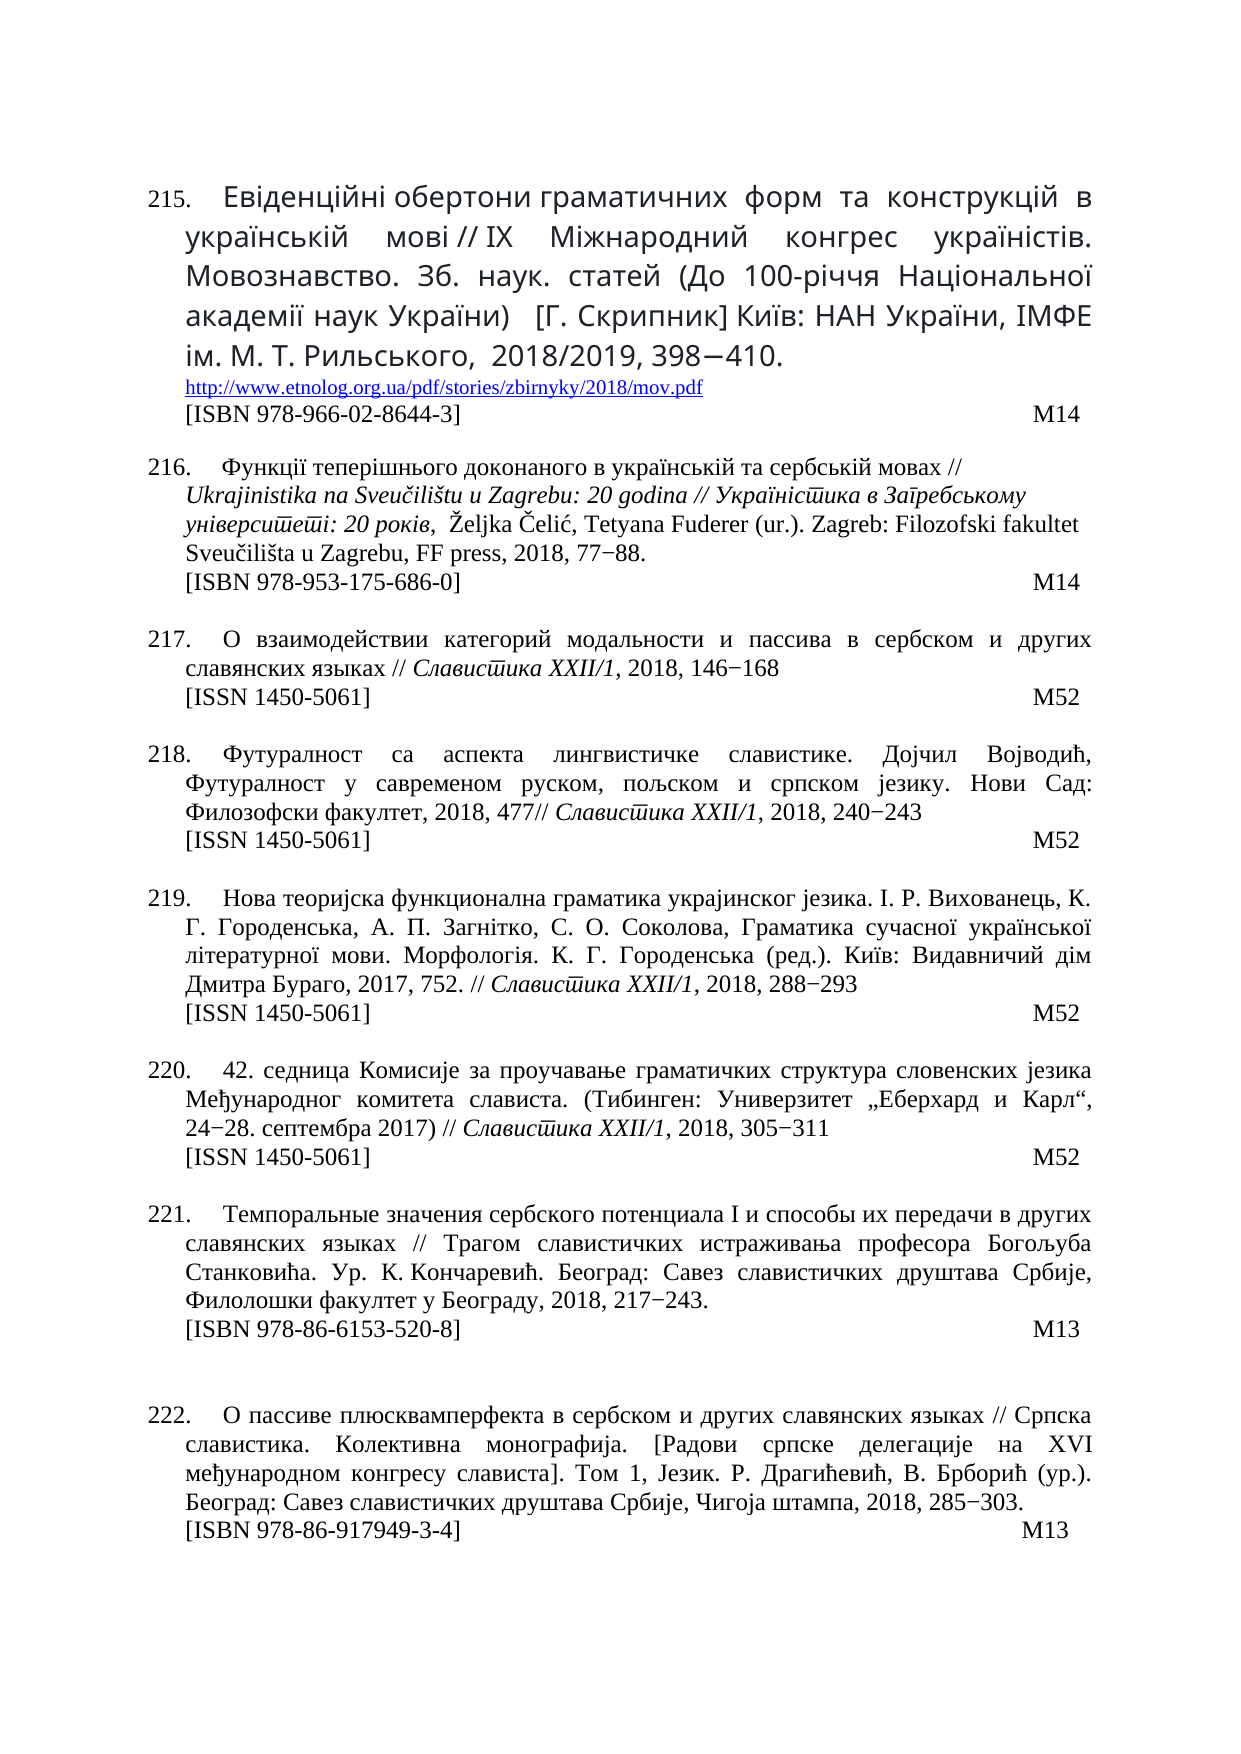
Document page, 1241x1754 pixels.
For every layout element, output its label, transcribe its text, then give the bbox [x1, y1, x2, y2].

list 42. седница Комисије за проучавање граматичких структура словенских језика Међународног комитета слависта. (Тибинген: Универзитет „Еберхард и Карл“, 24−28. септембра 2017) // Славистика XXII/1, 2018, 305−311 [148, 1055, 1093, 1142]
list [ISSN 1450-5061] M52 [185, 1142, 1093, 1170]
list [ISBN 978-966-02-8644-3] M14 [185, 399, 1093, 428]
list [ISSN 1450-5061] M52 [185, 998, 1093, 1027]
list [ISBN 978-953-175-686-0] M14 [185, 567, 1093, 595]
list Евіденційні обертони граматичних форм та конструкцій в українській мові // ІХ Міжнародний конгрес україністів. Мовознавство. Зб. наук. статей (До 100-річчя Національної академії наук України) [Г. Скрипник] Київ: НАН України, ІМФЕ ім. М. Т. Рильського, 2018/2019, 398−410. [148, 176, 1093, 375]
list Нова теоријска функционална граматика украјинског језика. І. Р. Вихованець, К. Г. Городенська, А. П. Загнітко, С. О. Соколова, Граматика сучасної української літературної мови. Морфологія. К. Г. Городенська (ред.). Київ: Видавничий дім Дмитра Бураго, 2017, 752. // Славистика XXII/1, 2018, 288−293 [148, 883, 1093, 998]
list Темпоральные значения сербского потенциала І и способы их передачи в других славянских языках // Трагом славистичких истраживања професора Богољуба Станковића. Ур. К. Кончаревић. Београд: Савез славистичких друштава Србије, Филолошки факултет у Београду, 2018, 217−243. [148, 1199, 1093, 1314]
list Футуралност са аспекта лингвистичке славистике. Дојчил Војводић, Футуралност у савременом руском, пољском и српском језику. Нови Сад: Филозофски факултет, 2018, 477// Славистика XXII/1, 2018, 240−243 [148, 739, 1093, 825]
list http://www.etnolog.org.ua/pdf/stories/zbirnyky/2018/mov.pdf [185, 375, 1093, 399]
list Функції теперішнього доконаного в українській та сербській мовах // Ukrajinistika na Sveučilištu u Zagrebu: 20 godina // Україністика в Загребському університеті: 20 років, Željka Čelić, Tetyana Fuderer (ur.). Zagreb: Filozofski fakultet Sveučilišta u Zagrebu, FF press, 2018, 77−88. [148, 452, 1093, 567]
list [ISSN 1450-5061] M52 [185, 682, 1093, 710]
list О пассиве плюсквамперфекта в сербском и других славянских языках // Српска славистика. Колективна монографија. [Радови српске делегације на ХVІ међународном конгресу слависта]. Том 1, Језик. Р. Драгићевић, В. Брборић (ур.). Београд: Савез славистичких друштава Србије, Чигоја штампа, 2018, 285−303. [148, 1400, 1093, 1515]
list [ISBN 978-86-917949-3-4] M13 [185, 1515, 461, 1544]
list [ISBN 978-86-6153-520-8] M13 [185, 1314, 1093, 1343]
list [ISBN 978-86-917949-3-4] M13 [1021, 1515, 1093, 1544]
list О взаимодействии категорий модальности и пассива в сербском и других славянских языках // Славистика XXII/1, 2018, 146−168 [148, 624, 1093, 682]
list [ISSN 1450-5061] M52 [185, 825, 1093, 854]
